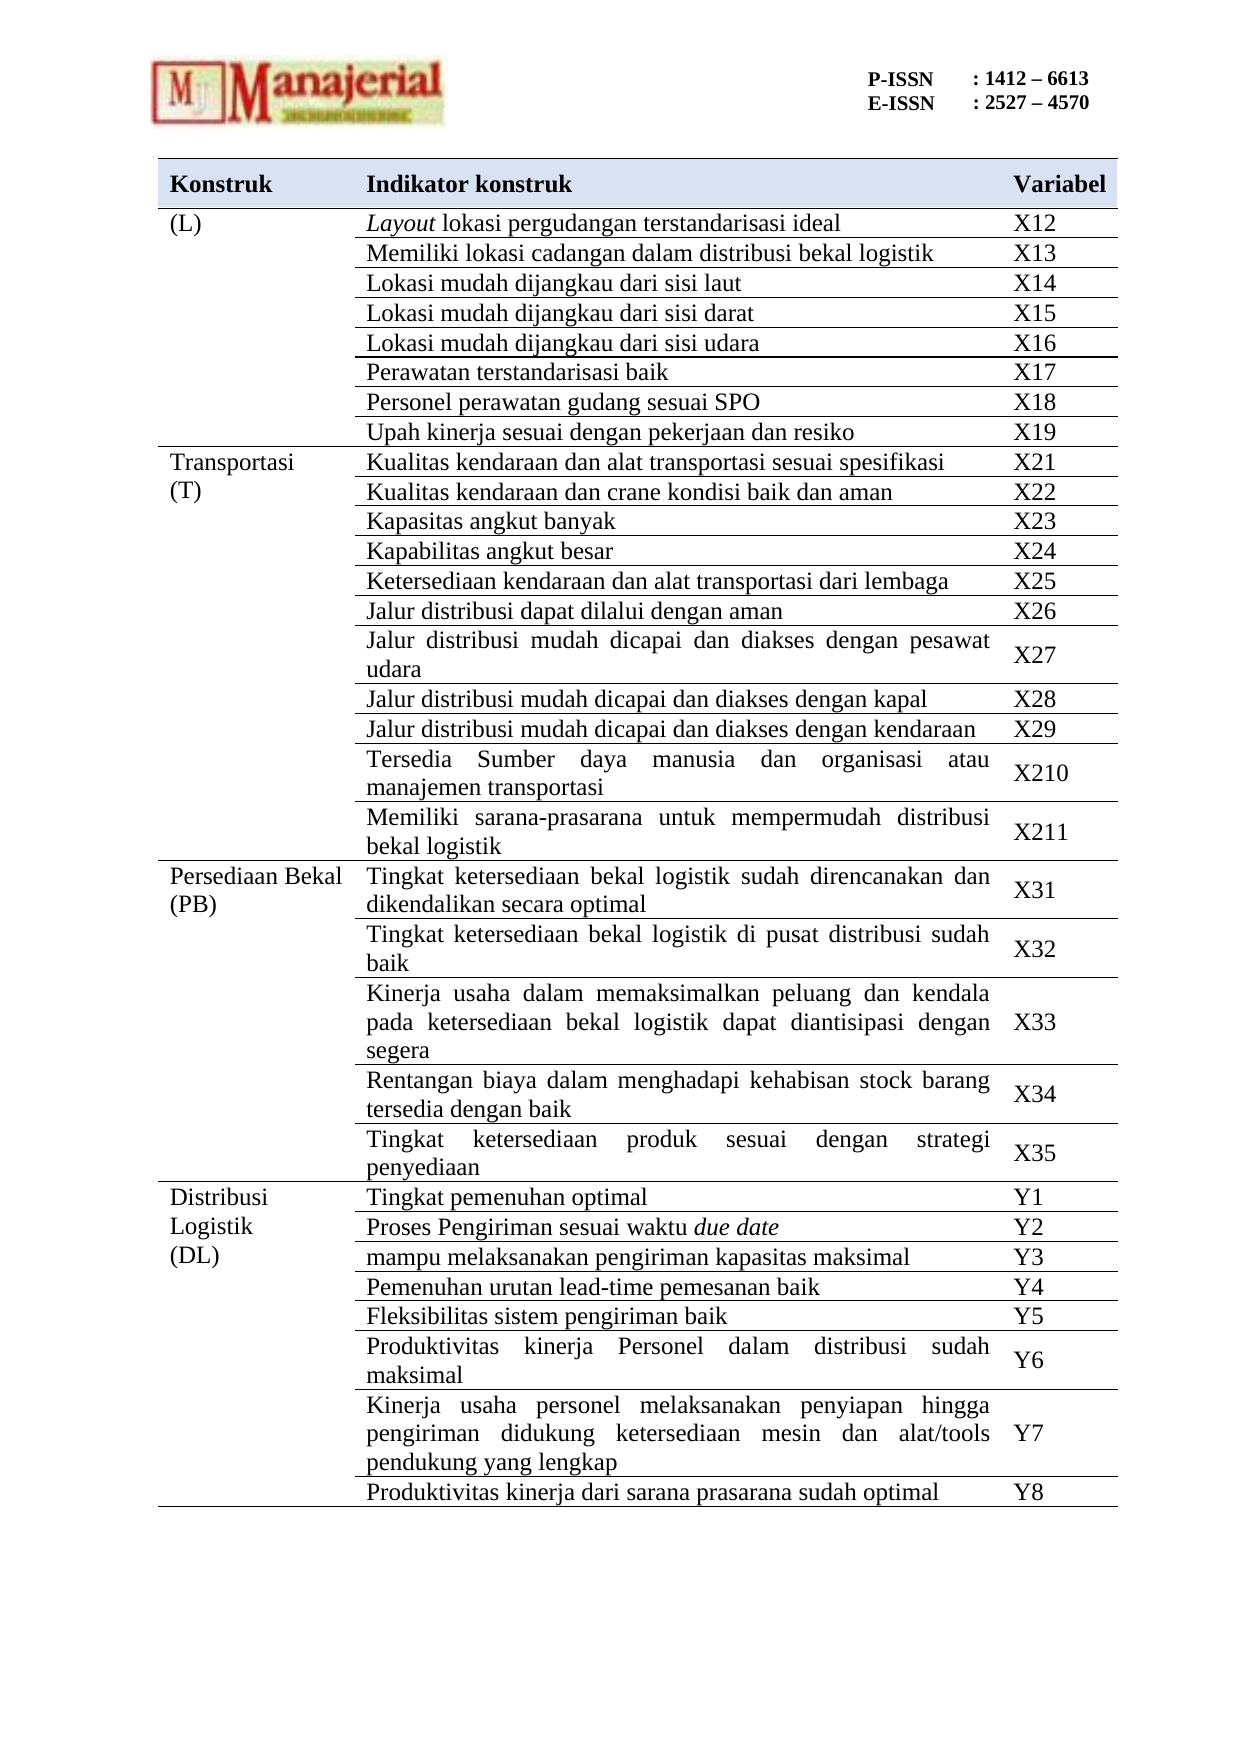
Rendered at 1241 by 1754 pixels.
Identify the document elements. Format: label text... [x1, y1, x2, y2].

table_cell Personel perawatan gudang sesuai SPO [355, 387, 1002, 416]
table_cell Jalur distribusi mudah dicapai dan diakses dengan kendaraan [355, 714, 1002, 743]
table_cell Rentangan biaya dalam menghadapi kehabisan stock barang tersedia dengan baik [355, 1065, 1002, 1123]
table_cell X13 [1002, 238, 1117, 267]
table_cell X211 [1002, 802, 1117, 860]
table_cell Layout lokasi pergudangan terstandarisasi ideal [355, 209, 1002, 237]
table_cell Memiliki lokasi cadangan dalam distribusi bekal logistik [355, 238, 1002, 267]
table_cell Fleksibilitas sistem pengiriman baik [355, 1301, 1002, 1330]
table_cell Ketersediaan kendaraan dan alat transportasi dari lembaga [355, 566, 1002, 595]
table_cell Lokasi mudah dijangkau dari sisi darat [355, 298, 1002, 327]
table_cell Y3 [1002, 1242, 1117, 1271]
table_cell X22 [1002, 477, 1117, 505]
table_cell Pemenuhan urutan lead-time pemesanan baik [355, 1272, 1002, 1300]
table_cell Kapabilitas angkut besar [355, 536, 1002, 565]
table_cell X23 [1002, 506, 1117, 535]
table_cell Kapasitas angkut banyak [355, 506, 1002, 535]
table_cell Lokasi mudah dijangkau dari sisi laut [355, 268, 1002, 297]
table_cell X27 [1002, 626, 1117, 683]
table_cell Tingkat ketersediaan bekal logistik sudah direncanakan dan dikendalikan secara optimal [355, 861, 1002, 918]
table_cell X26 [1002, 596, 1117, 624]
table_cell Y4 [1002, 1272, 1117, 1300]
table_cell X25 [1002, 566, 1117, 595]
table_cell Produktivitas kinerja Personel dalam distribusi sudah maksimal [355, 1331, 1002, 1389]
table_cell Jalur distribusi mudah dicapai dan diakses dengan pesawat udara [355, 626, 1002, 683]
table_cell Y5 [1002, 1301, 1117, 1330]
table_cell Y8 [1002, 1477, 1117, 1506]
table_cell X14 [1002, 268, 1117, 297]
table_cell Y7 [1002, 1390, 1117, 1476]
table_cell Produktivitas kinerja dari sarana prasarana sudah optimal [355, 1477, 1002, 1506]
table_cell X34 [1002, 1065, 1117, 1123]
table_cell X35 [1002, 1124, 1117, 1181]
table_cell Kinerja usaha dalam memaksimalkan peluang dan kendala pada ketersediaan bekal logistik dapat diantisipasi dengan segera [355, 978, 1002, 1064]
table_header Konstruk [158, 159, 355, 207]
table_header Variabel [1002, 159, 1117, 207]
table_cell X16 [1002, 328, 1117, 356]
table_cell X15 [1002, 298, 1117, 327]
table_cell X32 [1002, 919, 1117, 977]
table_cell Memiliki sarana-prasarana untuk mempermudah distribusi bekal logistik [355, 802, 1002, 860]
picture [150, 55, 449, 129]
table_cell Transportasi (T) [158, 447, 355, 860]
table_cell Tingkat ketersediaan produk sesuai dengan strategi penyediaan [355, 1124, 1002, 1181]
table_cell X29 [1002, 714, 1117, 743]
table_cell X210 [1002, 744, 1117, 801]
table_cell Jalur distribusi mudah dicapai dan diakses dengan kapal [355, 684, 1002, 713]
table_cell Tingkat pemenuhan optimal [355, 1182, 1002, 1211]
table_cell X12 [1002, 209, 1117, 237]
table_cell Y1 [1002, 1182, 1117, 1211]
table_cell Jalur distribusi dapat dilalui dengan aman [355, 596, 1002, 624]
table_cell Lokasi (L) [158, 209, 355, 446]
table_cell X17 [1002, 358, 1117, 386]
table_cell Y6 [1002, 1331, 1117, 1389]
table_cell Proses Pengiriman sesuai waktu due date [355, 1212, 1002, 1241]
table_cell Tersedia Sumber daya manusia dan organisasi atau manajemen transportasi [355, 744, 1002, 801]
table_cell X33 [1002, 978, 1117, 1064]
table_cell mampu melaksanakan pengiriman kapasitas maksimal [355, 1242, 1002, 1271]
table_cell Kinerja usaha personel melaksanakan penyiapan hingga pengiriman didukung ketersediaan mesin dan alat/tools pendukung yang lengkap [355, 1390, 1002, 1476]
table_cell Y2 [1002, 1212, 1117, 1241]
table_cell X19 [1002, 417, 1117, 446]
table_cell X31 [1002, 861, 1117, 918]
table_cell Perawatan terstandarisasi baik [355, 358, 1002, 386]
table_cell Kualitas kendaraan dan crane kondisi baik dan aman [355, 477, 1002, 505]
table_cell X28 [1002, 684, 1117, 713]
table_cell Distribusi Logistik (DL) [158, 1182, 355, 1506]
table_cell Lokasi mudah dijangkau dari sisi udara [355, 328, 1002, 356]
table_header Indikator konstruk [355, 159, 1002, 207]
table_cell X24 [1002, 536, 1117, 565]
table_cell Upah kinerja sesuai dengan pekerjaan dan resiko [355, 417, 1002, 446]
table_cell X21 [1002, 447, 1117, 476]
table_cell X18 [1002, 387, 1117, 416]
table_cell Tingkat ketersediaan bekal logistik di pusat distribusi sudah baik [355, 919, 1002, 977]
table_cell Persediaan Bekal (PB) [158, 861, 355, 1181]
table_cell Kualitas kendaraan dan alat transportasi sesuai spesifikasi [355, 447, 1002, 476]
